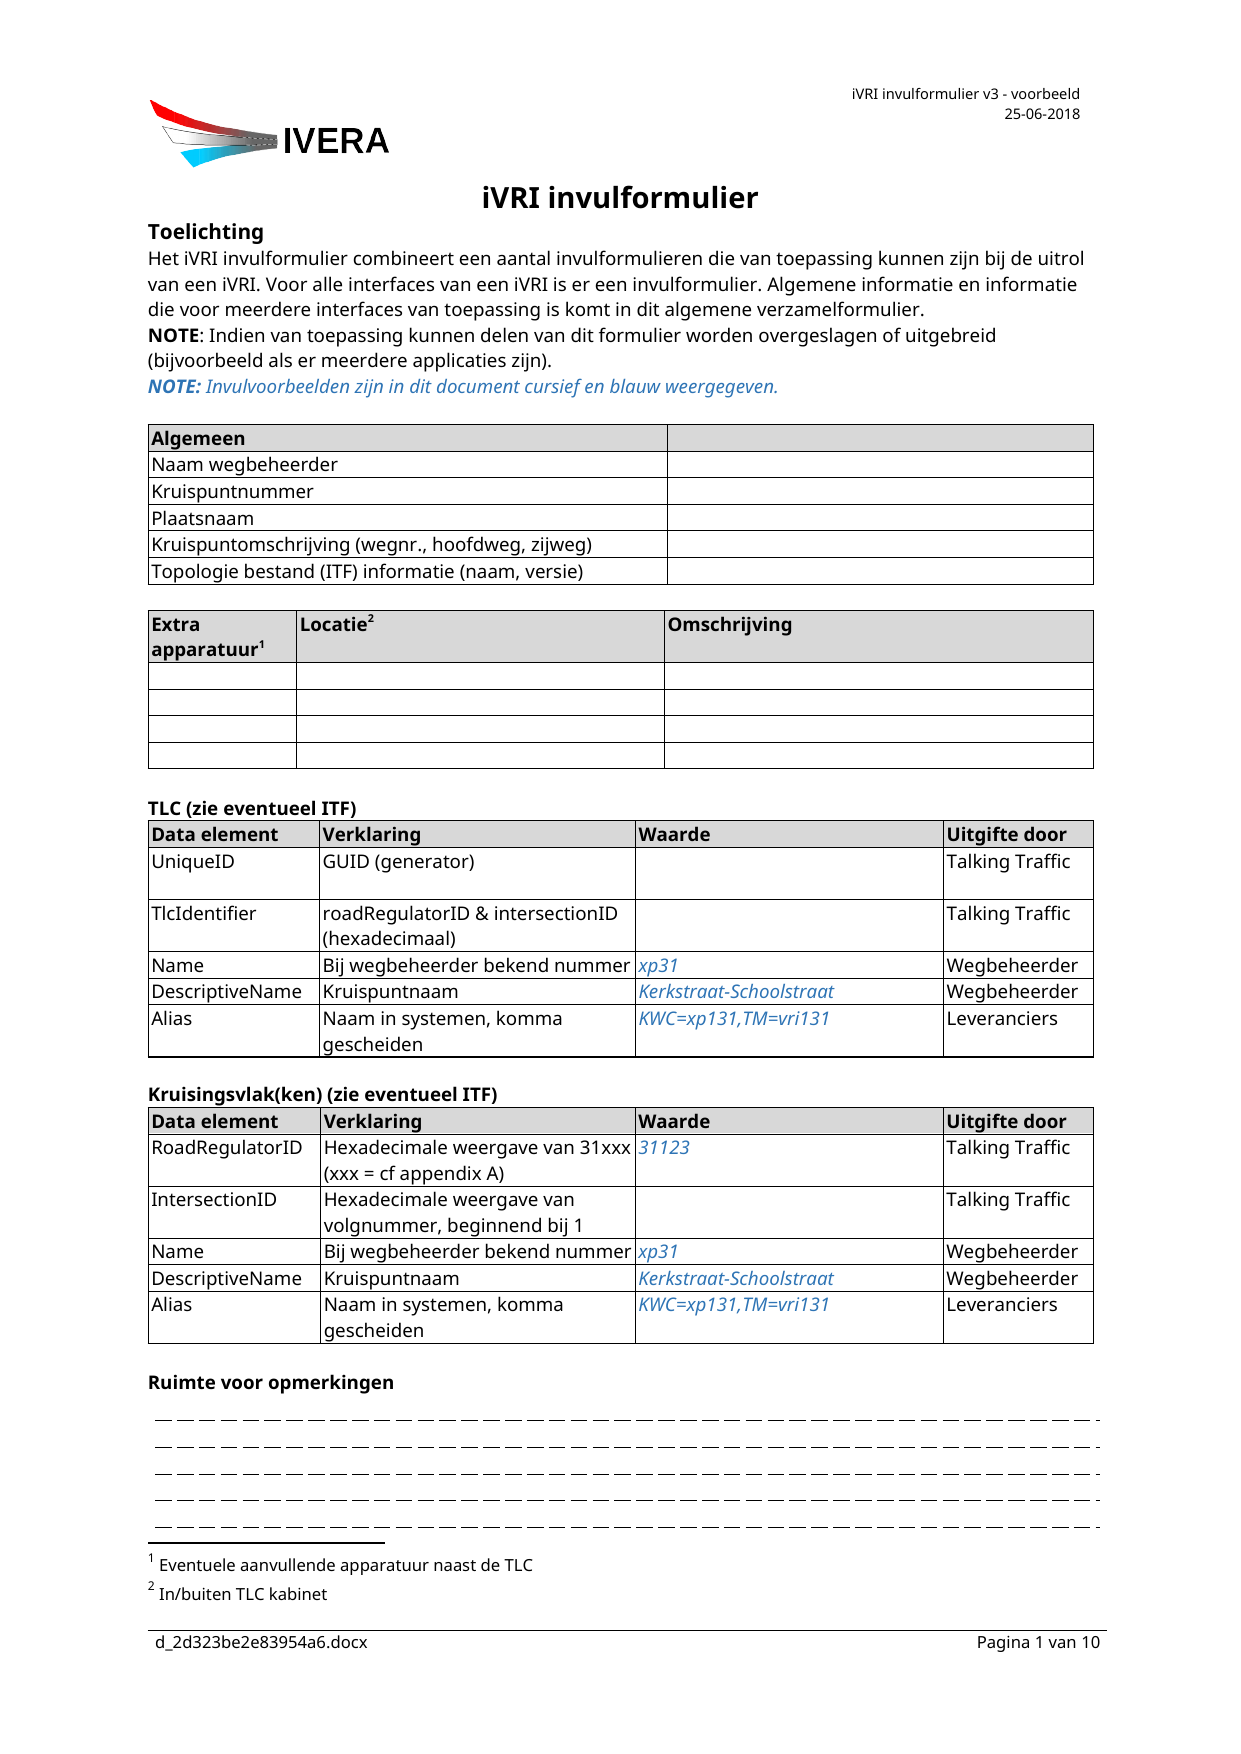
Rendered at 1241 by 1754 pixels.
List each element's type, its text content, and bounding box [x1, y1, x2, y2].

table_header Algemeen [149, 425, 667, 451]
table_cell Kerkstraat-Schoolstraat [636, 1265, 943, 1291]
table_cell [155, 1474, 1100, 1500]
table_cell [668, 558, 1093, 583]
table_cell [149, 743, 296, 768]
table_cell Talking Traffic [944, 1187, 1093, 1238]
table_cell Hexadecimale weergave van 31xxx (xxx = cf appendix A) [321, 1135, 635, 1186]
table_header Verklaring [320, 821, 635, 847]
table_cell Plaatsnaam [149, 505, 667, 530]
table_cell [149, 690, 296, 715]
table_header Data element [149, 821, 319, 847]
table_cell [636, 1187, 943, 1238]
table_cell Kruispuntomschrijving (wegnr., hoofdweg, zijweg) [149, 531, 667, 557]
table_cell 31123 [636, 1135, 943, 1186]
table_cell DescriptiveName [149, 979, 319, 1004]
table_header [155, 1420, 1100, 1447]
table_cell KWC=xp131,TM=vri131 [636, 1005, 943, 1056]
table_header Locatie [297, 611, 664, 662]
table_cell GUID (generator) [320, 848, 635, 899]
table_header Waarde [636, 821, 943, 847]
table_cell Hexadecimale weergave van volgnummer, beginnend bij 1 [321, 1187, 635, 1238]
table_cell [297, 743, 664, 768]
table_cell Alias [149, 1005, 319, 1056]
table_cell Talking Traffic [944, 848, 1093, 899]
table_cell Name [149, 952, 319, 978]
table_cell [668, 478, 1093, 504]
table_header [668, 425, 1093, 451]
table_cell [155, 1500, 1100, 1527]
subtitle iVRI invulformulier [148, 177, 1093, 217]
table_header Verklaring [321, 1108, 635, 1133]
table_cell Wegbeheerder [944, 1239, 1093, 1264]
table_cell Alias [149, 1292, 320, 1343]
table_cell Kruispuntnaam [321, 1265, 635, 1291]
subtitle Toelichting [148, 217, 1093, 245]
table_cell Name [149, 1239, 320, 1264]
table_header Extra apparatuur [149, 611, 296, 662]
table_cell [297, 690, 664, 715]
table_cell [665, 743, 1093, 768]
table_cell DescriptiveName [149, 1265, 320, 1291]
table_cell Kerkstraat-Schoolstraat [636, 979, 943, 1004]
text NOTE: Invulvoorbeelden zijn in dit document cursief en blauw weergegeven. [148, 373, 1093, 398]
table_header Uitgifte door [944, 1108, 1093, 1133]
table_cell [149, 663, 296, 689]
table_cell Leveranciers [944, 1292, 1093, 1343]
table_cell Naam in systemen, komma gescheiden [321, 1292, 635, 1343]
table_header Data element [149, 1108, 320, 1133]
table_header Omschrijving [665, 611, 1093, 662]
table_cell Wegbeheerder [944, 979, 1093, 1004]
table_cell Wegbeheerder [944, 1265, 1093, 1291]
table_cell Bij wegbeheerder bekend nummer [320, 952, 635, 978]
table_cell Kruispuntnummer [149, 478, 667, 504]
table_header Uitgifte door [944, 821, 1093, 847]
table_cell [668, 505, 1093, 530]
table_cell [636, 848, 943, 899]
table_cell [149, 716, 296, 742]
table_cell xp31 [636, 952, 943, 978]
table_cell [665, 716, 1093, 742]
table_cell Leveranciers [944, 1005, 1093, 1056]
table_cell roadRegulatorID & intersectionID (hexadecimaal) [320, 900, 635, 951]
table_cell [668, 452, 1093, 477]
table_cell Naam wegbeheerder [149, 452, 667, 477]
table_cell Talking Traffic [944, 1135, 1093, 1186]
table_cell xp31 [636, 1239, 943, 1264]
table_cell Bij wegbeheerder bekend nummer [321, 1239, 635, 1264]
table_cell [155, 1447, 1100, 1473]
text Het iVRI invulformulier combineert een aantal invulformulieren die van toepassing kunnen zijn bij de uitrol van een iVRI. Voor alle interfaces van een iVRI is er een invulformulier. Algemene informatie en informatie die voor meerdere interfaces van toepassing is komt in dit algemene verzamelformulier. [148, 245, 1093, 322]
table_cell TlcIdentifier [149, 900, 319, 951]
subtitle TLC (zie eventueel ITF) [148, 795, 1093, 820]
table_cell KWC=xp131,TM=vri131 [636, 1292, 943, 1343]
table_cell Wegbeheerder [944, 952, 1093, 978]
table_cell [665, 690, 1093, 715]
table_cell Topologie bestand (ITF) informatie (naam, versie) [149, 558, 667, 583]
subtitle Ruimte voor opmerkingen [148, 1369, 1093, 1395]
table_cell [665, 663, 1093, 689]
table_cell [668, 531, 1093, 557]
table_cell [297, 663, 664, 689]
table_cell Talking Traffic [944, 900, 1093, 951]
table_cell Naam in systemen, komma gescheiden [320, 1005, 635, 1056]
table_cell UniqueID [149, 848, 319, 899]
table_header Waarde [636, 1108, 943, 1133]
table_cell [297, 716, 664, 742]
subtitle Kruisingsvlak(ken) (zie eventueel ITF) [148, 1081, 1093, 1107]
table_cell IntersectionID [149, 1187, 320, 1238]
table_cell RoadRegulatorID [149, 1135, 320, 1186]
table_cell [636, 900, 943, 951]
table_cell Kruispuntnaam [320, 979, 635, 1004]
text NOTE: Indien van toepassing kunnen delen van dit formulier worden overgeslagen of uitgebreid (bijvoorbeeld als er meerdere applicaties zijn). [148, 322, 1093, 373]
